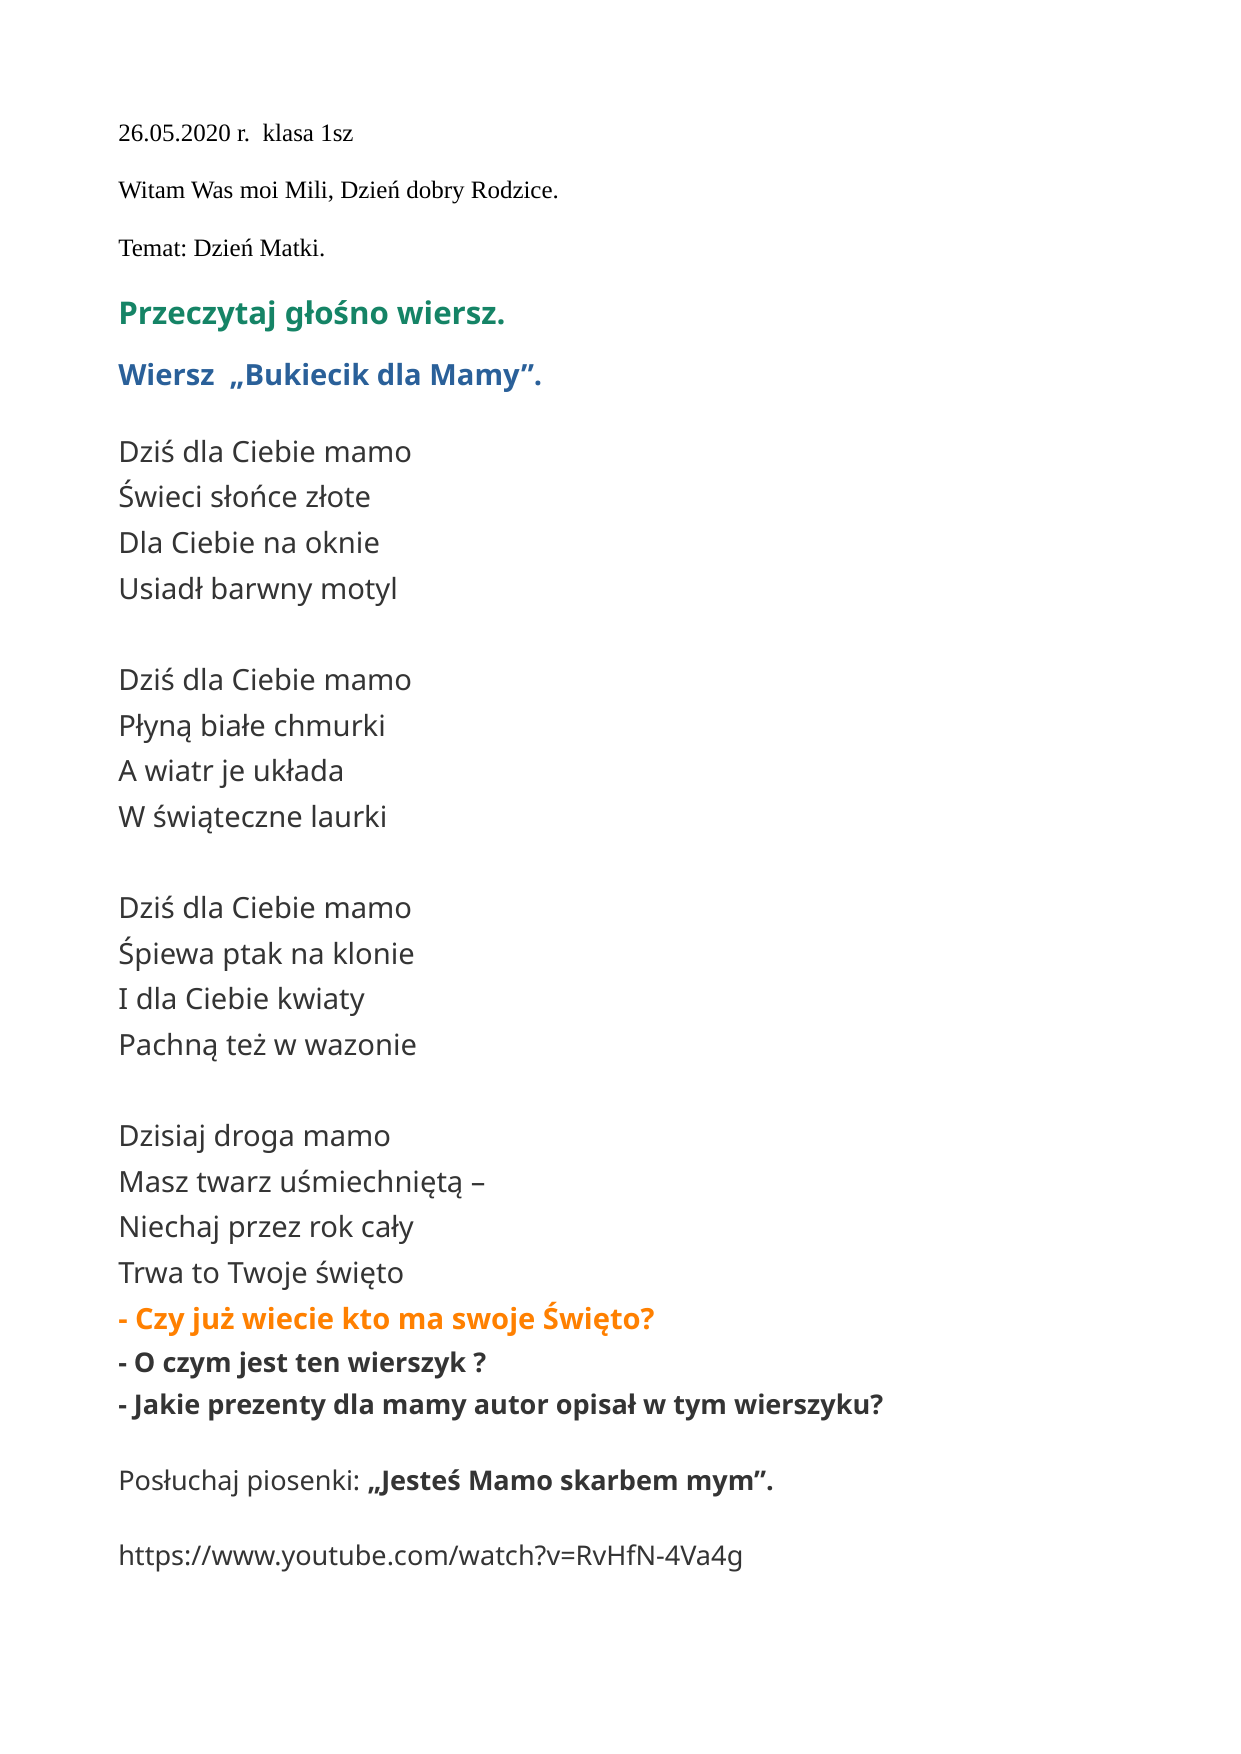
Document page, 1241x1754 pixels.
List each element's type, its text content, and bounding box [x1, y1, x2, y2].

text Przeczytaj głośno wiersz. [118, 291, 1122, 333]
text Wiersz „Bukiecik dla Mamy”. [118, 354, 1122, 427]
text - Czy już wiecie kto ma swoje Święto? - O czym jest ten wierszyk ? - Jakie prezenty dla mamy autor opisał w tym wierszyku? [118, 1298, 1122, 1422]
text https://www.youtube.com/watch?v=RvHfN-4Va4g [118, 1536, 1122, 1573]
text Posłuchaj piosenki: „Jesteś Mamo skarbem mym”. [118, 1461, 1122, 1498]
text Dziś dla Ciebie mamo Świeci słońce złote Dla Ciebie na oknie Usiadł barwny motyl Dziś dla Ciebie mamo Płyną białe chmurki A wiatr je układa W świąteczne laurki Dziś dla Ciebie mamo Śpiewa ptak na klonie I dla Ciebie kwiaty Pachną też w wazonie Dzisiaj droga mamo Masz twarz uśmiechniętą – Niechaj przez rok cały Trwa to Twoje święto [118, 431, 1122, 1292]
text 26.05.2020 r. klasa 1sz [118, 118, 1122, 147]
text Witam Was moi Mili, Dzień dobry Rodzice. [118, 176, 1122, 204]
text Temat: Dzień Matki. [118, 233, 1122, 262]
